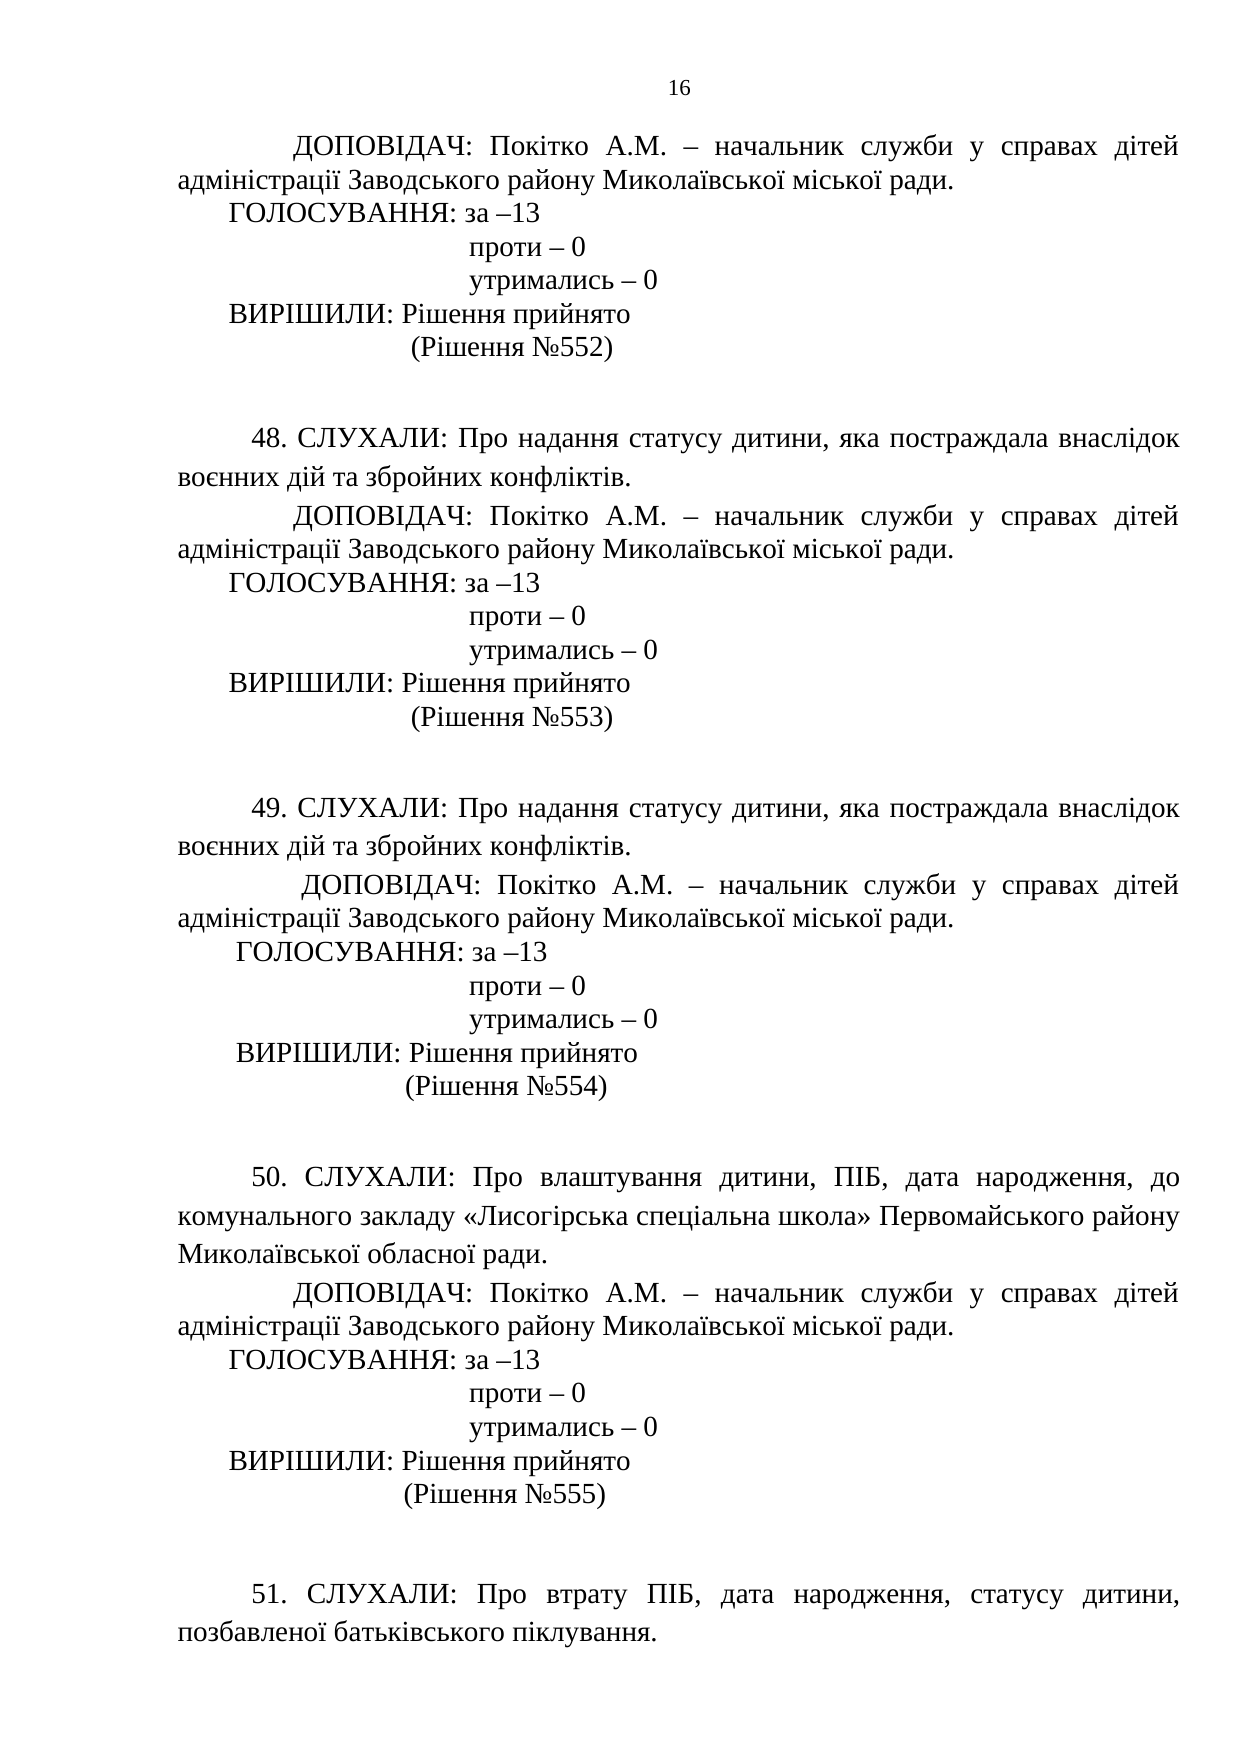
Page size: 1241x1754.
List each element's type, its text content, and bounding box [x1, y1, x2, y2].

text 51. СЛУХАЛИ: Про втрату ПІБ, дата народження, статусу дитини, позбавленої батьківського піклування. [177, 1576, 1181, 1648]
text ВИРІШИЛИ: Рішення прийнято [177, 296, 1181, 329]
text 50. СЛУХАЛИ: Про влаштування дитини, ПІБ, дата народження, до комунального закладу «Лисогірська спеціальна школа» Первомайського району Миколаївської обласної ради. [177, 1159, 1181, 1270]
text ДОПОВІДАЧ: Покітко А.М. – начальник служби у справах дітей адміністрації Заводського району Миколаївської міської ради. [177, 128, 1181, 195]
text ГОЛОСУВАННЯ: за –13 [177, 1342, 1181, 1376]
text ГОЛОСУВАННЯ: за –13 [177, 565, 1181, 598]
text проти – 0 [177, 598, 1181, 632]
text проти – 0 [177, 968, 1181, 1001]
text ГОЛОСУВАННЯ: за –13 [177, 195, 1181, 229]
text (Рішення №554) [177, 1068, 1181, 1102]
text утримались – 0 [177, 262, 1181, 296]
text (Рішення №552) [177, 329, 1181, 363]
text ГОЛОСУВАННЯ: за –13 [177, 934, 1181, 968]
text 49. СЛУХАЛИ: Про надання статусу дитини, яка постраждала внаслідок воєнних дій та збройних конфліктів. [177, 790, 1181, 862]
text утримались – 0 [177, 1001, 1181, 1035]
text ВИРІШИЛИ: Рішення прийнято [177, 1035, 1181, 1068]
text утримались – 0 [177, 632, 1181, 665]
text (Рішення №555) [177, 1476, 1181, 1510]
text ДОПОВІДАЧ: Покітко А.М. – начальник служби у справах дітей адміністрації Заводського району Миколаївської міської ради. [177, 1275, 1181, 1342]
text проти – 0 [177, 229, 1181, 262]
text (Рішення №553) [177, 699, 1181, 732]
text ДОПОВІДАЧ: Покітко А.М. – начальник служби у справах дітей адміністрації Заводського району Миколаївської міської ради. [177, 867, 1181, 934]
text проти – 0 [177, 1376, 1181, 1409]
text утримались – 0 [177, 1409, 1181, 1443]
text ВИРІШИЛИ: Рішення прийнято [177, 1443, 1181, 1476]
text ВИРІШИЛИ: Рішення прийнято [177, 665, 1181, 699]
text 48. СЛУХАЛИ: Про надання статусу дитини, яка постраждала внаслідок воєнних дій та збройних конфліктів. [177, 421, 1181, 493]
text ДОПОВІДАЧ: Покітко А.М. – начальник служби у справах дітей адміністрації Заводського району Миколаївської міської ради. [177, 498, 1181, 565]
